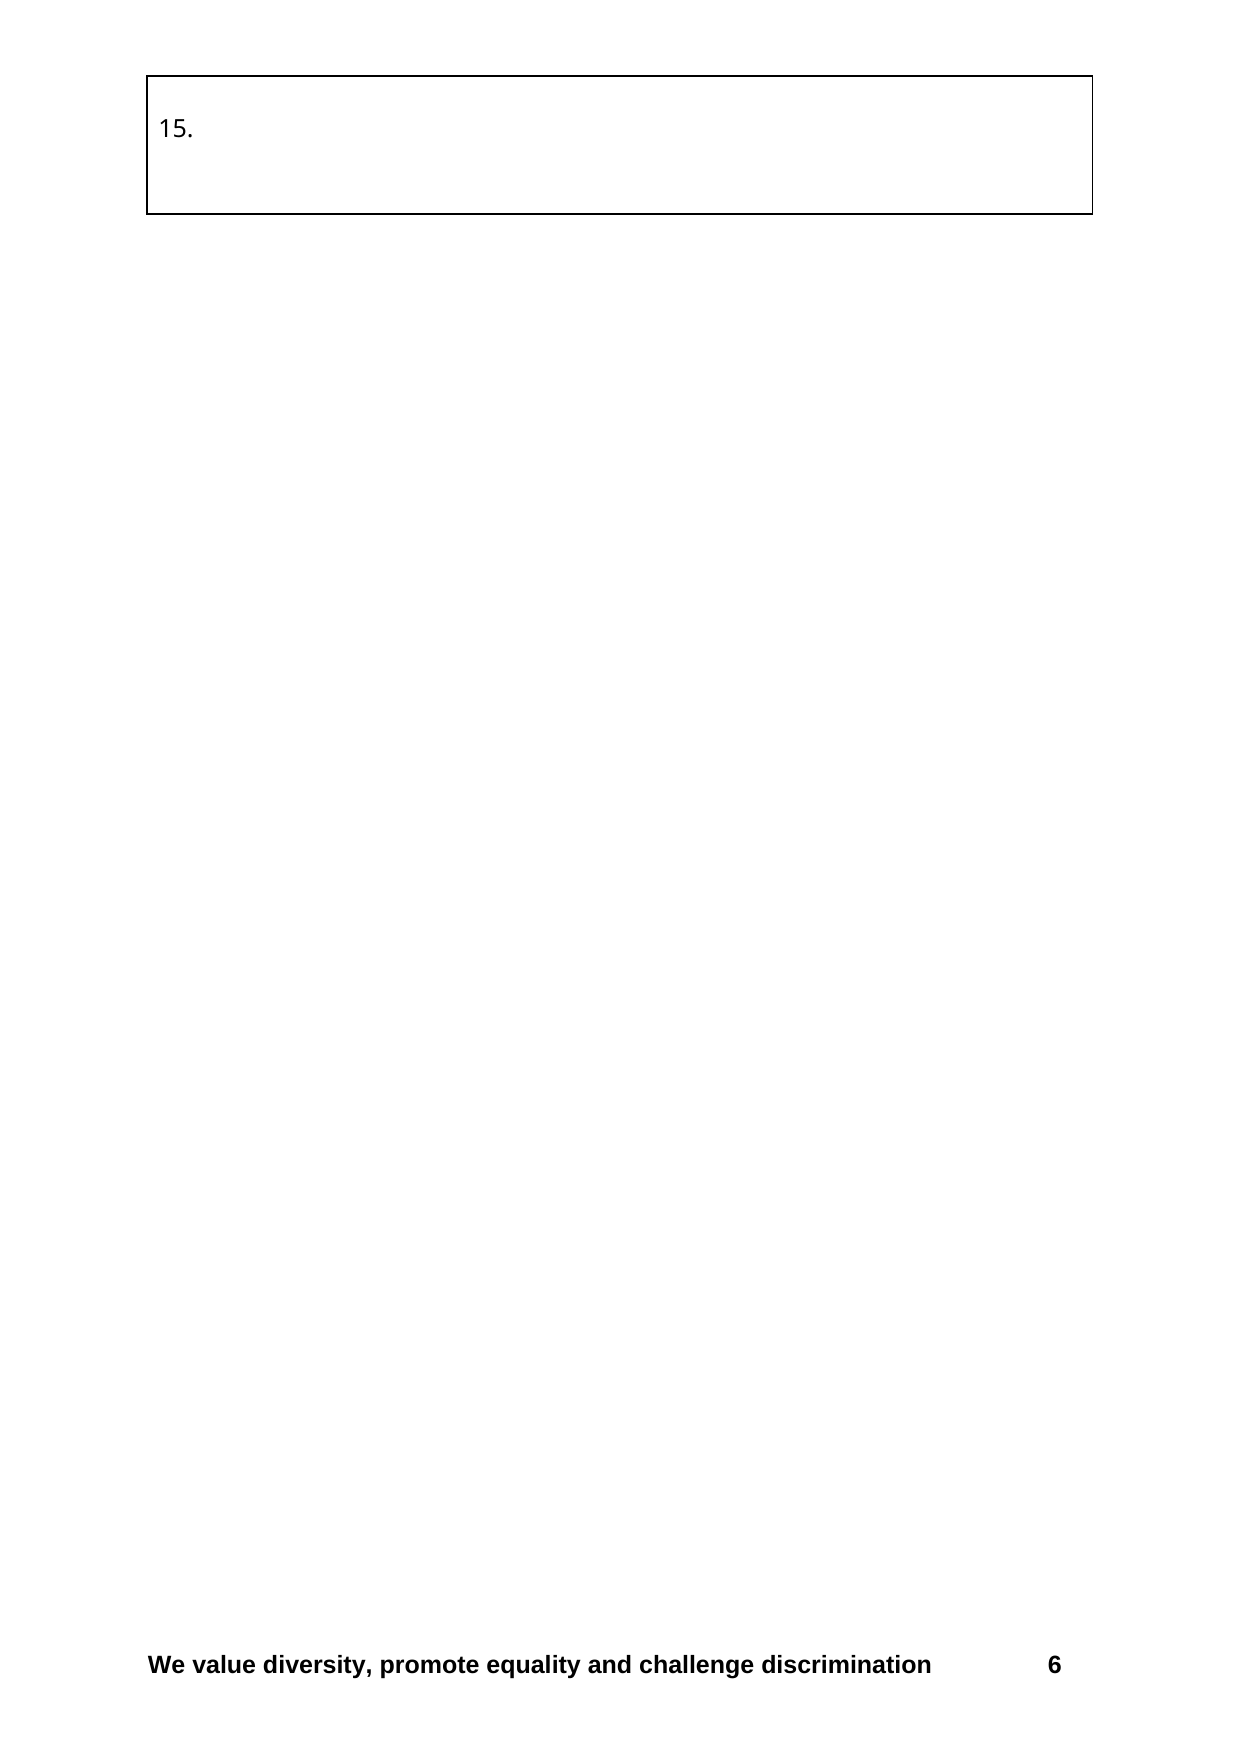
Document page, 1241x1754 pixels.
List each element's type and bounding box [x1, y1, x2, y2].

table_cell [148, 77, 1092, 213]
